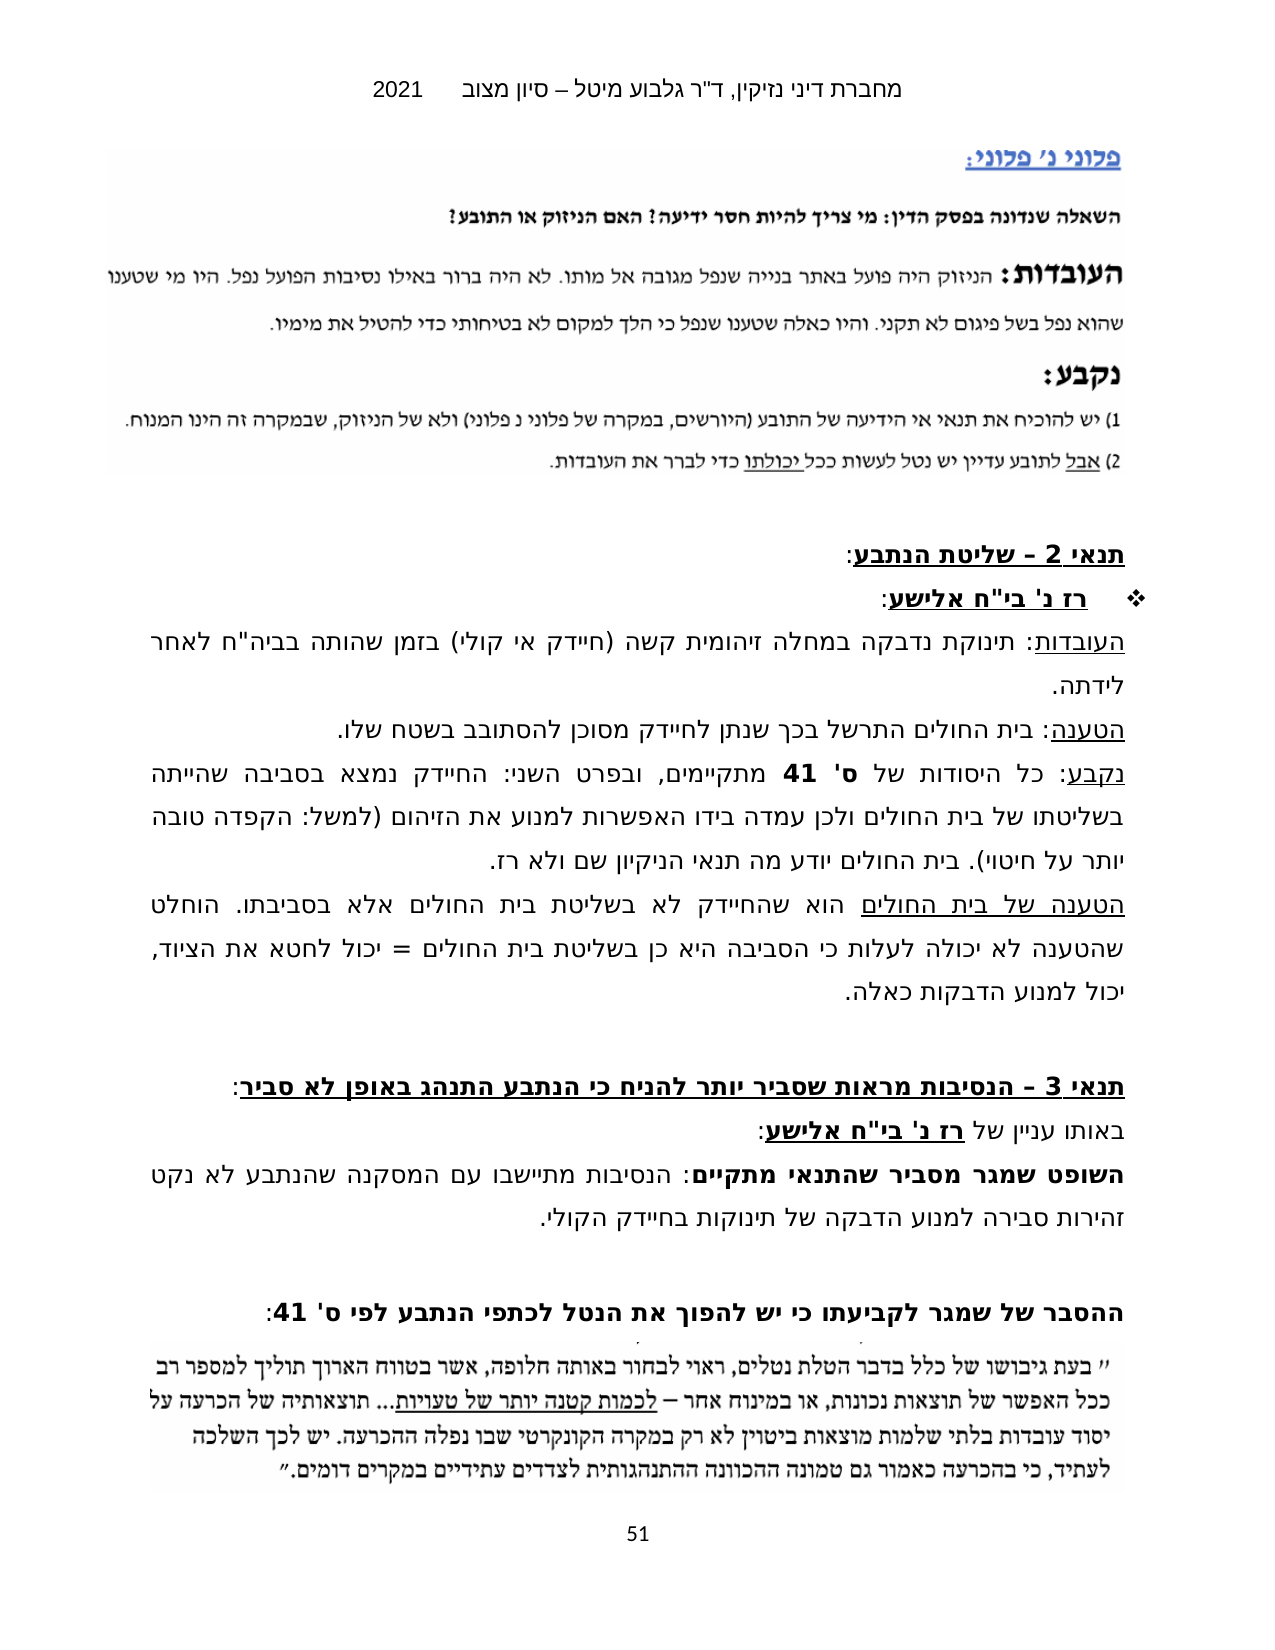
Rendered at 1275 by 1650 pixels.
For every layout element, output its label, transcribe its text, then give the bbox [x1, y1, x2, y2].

text באותו עניין של רז נ' בי"ח אלישע: [150, 1116, 1125, 1145]
list רז נ' בי"ח אלישע: [150, 584, 1125, 613]
text העובדות: תינוקת נדבקה במחלה זיהומית קשה (חיידק אי קולי) בזמן שהותה בביה"ח לאחר לידתה. [150, 627, 1125, 700]
picture [150, 1342, 1125, 1492]
text תנאי 2 – שליטת הנתבע: [150, 540, 1125, 569]
text השופט שמגר מסביר שהתנאי מתקיים: הנסיבות מתיישבו עם המסקנה שהנתבע לא נקט זהירות סבירה למנוע הדבקה של תינוקות בחיידק הקולי. [150, 1160, 1125, 1233]
picture [104, 150, 1125, 475]
text תנאי 3 – הנסיבות מראות שסביר יותר להניח כי הנתבע התנהג באופן לא סביר: [150, 1072, 1125, 1101]
text ההסבר של שמגר לקביעתו כי יש להפוך את הנטל לכתפי הנתבע לפי ס' 41: [150, 1298, 1125, 1327]
text נקבע: כל היסודות של ס' 41 מתקיימים, ובפרט השני: החיידק נמצא בסביבה שהייתה בשליטתו של בית החולים ולכן עמדה בידו האפשרות למנוע את הזיהום (למשל: הקפדה טובה יותר על חיטוי). בית החולים יודע מה תנאי הניקיון שם ולא רז. [150, 759, 1125, 875]
text הטענה: בית החולים התרשל בכך שנתן לחיידק מסוכן להסתובב בשטח שלו. [150, 715, 1125, 744]
text הטענה של בית החולים הוא שהחיידק לא בשליטת בית החולים אלא בסביבתו. הוחלט שהטענה לא יכולה לעלות כי הסביבה היא כן בשליטת בית החולים = יכול לחטא את הציוד, יכול למנוע הדבקות כאלה. [150, 890, 1125, 1007]
